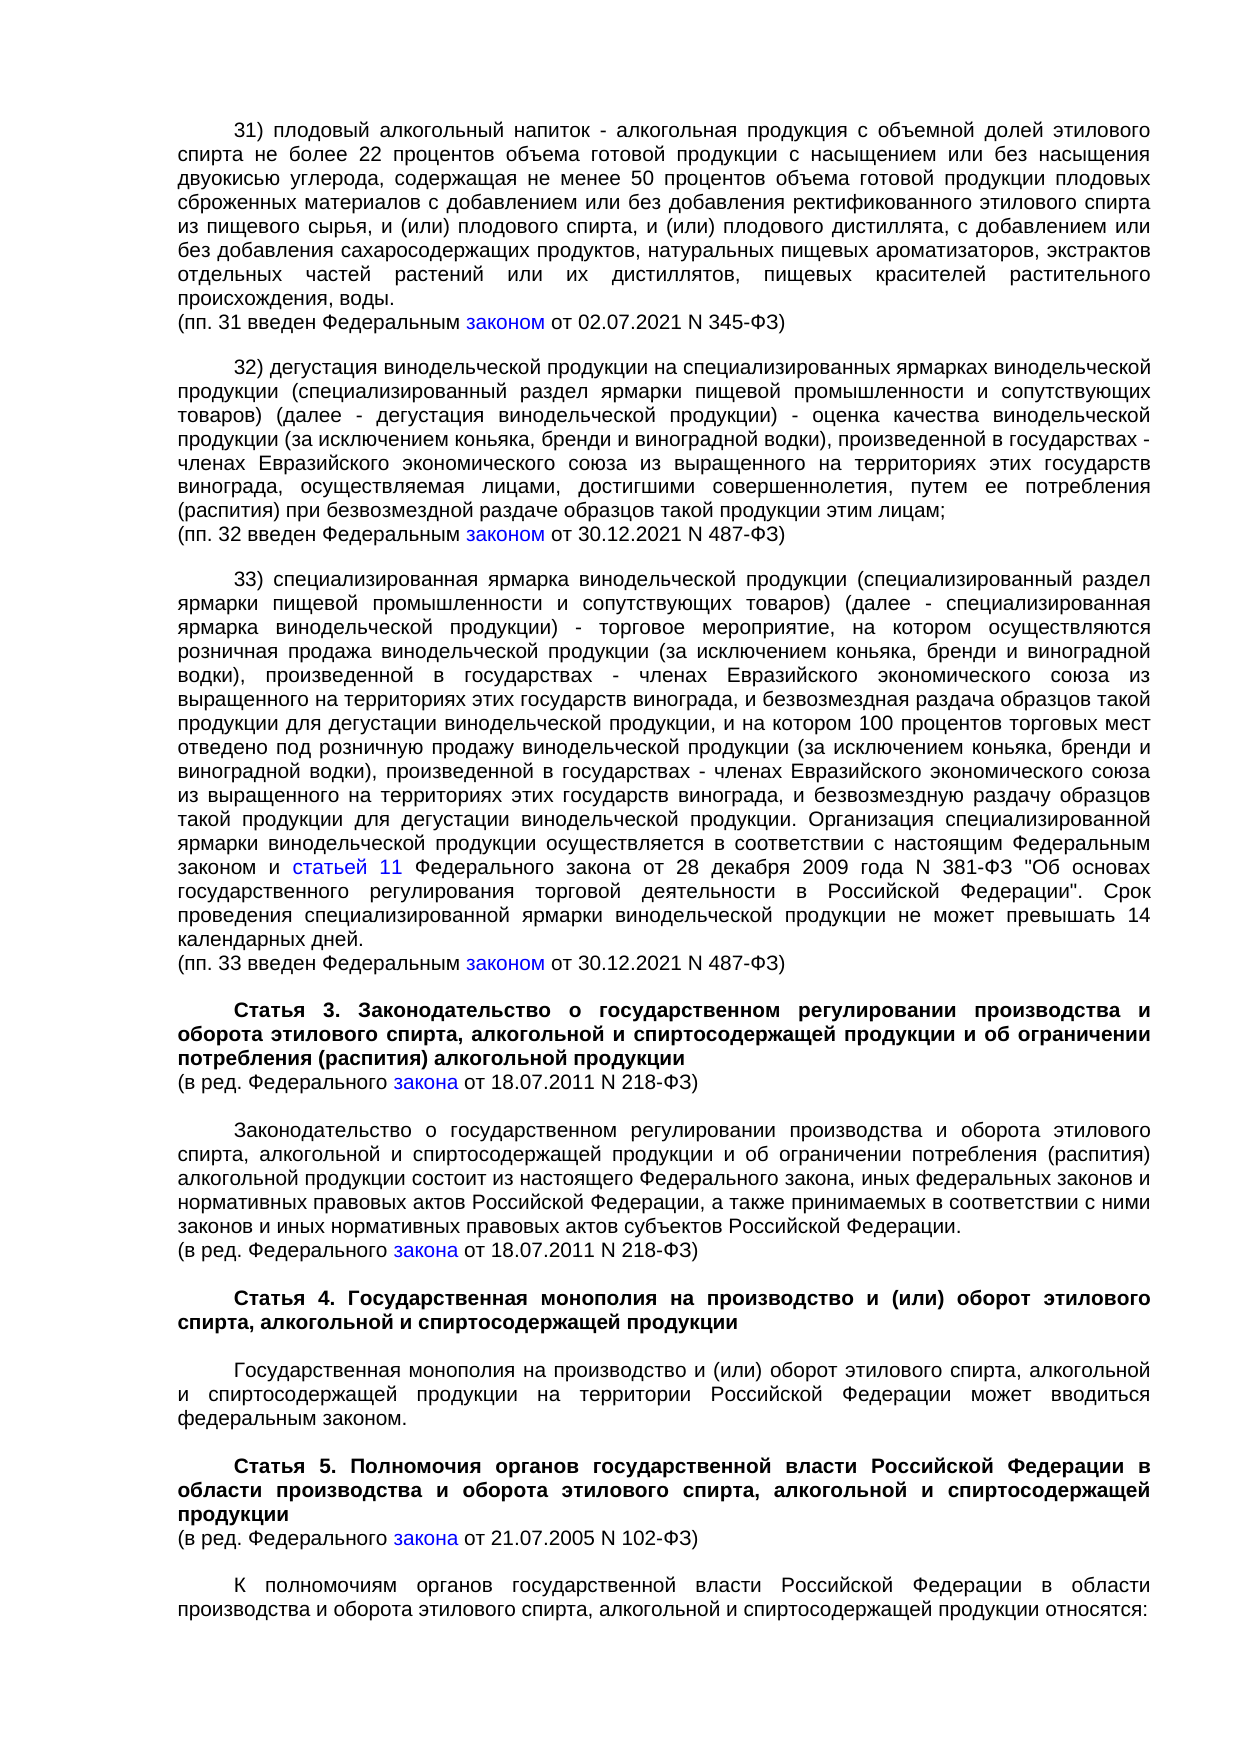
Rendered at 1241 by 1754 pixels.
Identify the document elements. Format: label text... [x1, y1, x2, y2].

title Статья 4. Государственная монополия на производство и (или) оборот этилового спирта, алкогольной и спиртосодержащей продукции [177, 1286, 1152, 1334]
title Статья 5. Полномочия органов государственной власти Российской Федерации в области производства и оборота этилового спирта, алкогольной и спиртосодержащей продукции [177, 1453, 1152, 1525]
text (в ред. Федерального закона от 18.07.2011 N 218-ФЗ) [177, 1238, 1152, 1262]
text Законодательство о государственном регулировании производства и оборота этилового спирта, алкогольной и спиртосодержащей продукции и об ограничении потребления (распития) алкогольной продукции состоит из настоящего Федерального закона, иных федеральных законов и нормативных правовых актов Российской Федерации, а также принимаемых в соответствии с ними законов и иных нормативных правовых актов субъектов Российской Федерации. [177, 1118, 1152, 1238]
text 31) плодовый алкогольный напиток - алкогольная продукция с объемной долей этилового спирта не более 22 процентов объема готовой продукции с насыщением или без насыщения двуокисью углерода, содержащая не менее 50 процентов объема готовой продукции плодовых сброженных материалов с добавлением или без добавления ректификованного этилового спирта из пищевого сырья, и (или) плодового спирта, и (или) плодового дистиллята, с добавлением или без добавления сахаросодержащих продуктов, натуральных пищевых ароматизаторов, экстрактов отдельных частей растений или их дистиллятов, пищевых красителей растительного происхождения, воды. [177, 118, 1152, 310]
text (в ред. Федерального закона от 21.07.2005 N 102-ФЗ) [177, 1525, 1152, 1549]
text Государственная монополия на производство и (или) оборот этилового спирта, алкогольной и спиртосодержащей продукции на территории Российской Федерации может вводиться федеральным законом. [177, 1358, 1152, 1429]
text К полномочиям органов государственной власти Российской Федерации в области производства и оборота этилового спирта, алкогольной и спиртосодержащей продукции относятся: [177, 1573, 1152, 1621]
text (в ред. Федерального закона от 18.07.2011 N 218-ФЗ) [177, 1070, 1152, 1094]
text (пп. 31 введен Федеральным законом от 02.07.2021 N 345-ФЗ) [177, 310, 1152, 334]
text 32) дегустация винодельческой продукции на специализированных ярмарках винодельческой продукции (специализированный раздел ярмарки пищевой промышленности и сопутствующих товаров) (далее - дегустация винодельческой продукции) - оценка качества винодельческой продукции (за исключением коньяка, бренди и виноградной водки), произведенной в государствах - членах Евразийского экономического союза из выращенного на территориях этих государств винограда, осуществляемая лицами, достигшими совершеннолетия, путем ее потребления (распития) при безвозмездной раздаче образцов такой продукции этим лицам; [177, 354, 1152, 522]
text (пп. 32 введен Федеральным законом от 30.12.2021 N 487-ФЗ) [177, 522, 1152, 546]
title Статья 3. Законодательство о государственном регулировании производства и оборота этилового спирта, алкогольной и спиртосодержащей продукции и об ограничении потребления (распития) алкогольной продукции [177, 998, 1152, 1070]
text (пп. 33 введен Федеральным законом от 30.12.2021 N 487-ФЗ) [177, 950, 1152, 974]
text 33) специализированная ярмарка винодельческой продукции (специализированный раздел ярмарки пищевой промышленности и сопутствующих товаров) (далее - специализированная ярмарка винодельческой продукции) - торговое мероприятие, на котором осуществляются розничная продажа винодельческой продукции (за исключением коньяка, бренди и виноградной водки), произведенной в государствах - членах Евразийского экономического союза из выращенного на территориях этих государств винограда, и безвозмездная раздача образцов такой продукции для дегустации винодельческой продукции, и на котором 100 процентов торговых мест отведено под розничную продажу винодельческой продукции (за исключением коньяка, бренди и виноградной водки), произведенной в государствах - членах Евразийского экономического союза из выращенного на территориях этих государств винограда, и безвозмездную раздачу образцов такой продукции для дегустации винодельческой продукции. Организация специализированной ярмарки винодельческой продукции осуществляется в соответствии с настоящим Федеральным законом и статьей 11 Федерального закона от 28 декабря 2009 года N 381-ФЗ "Об основах государственного регулирования торговой деятельности в Российской Федерации". Срок проведения специализированной ярмарки винодельческой продукции не может превышать 14 календарных дней. [177, 567, 1152, 950]
